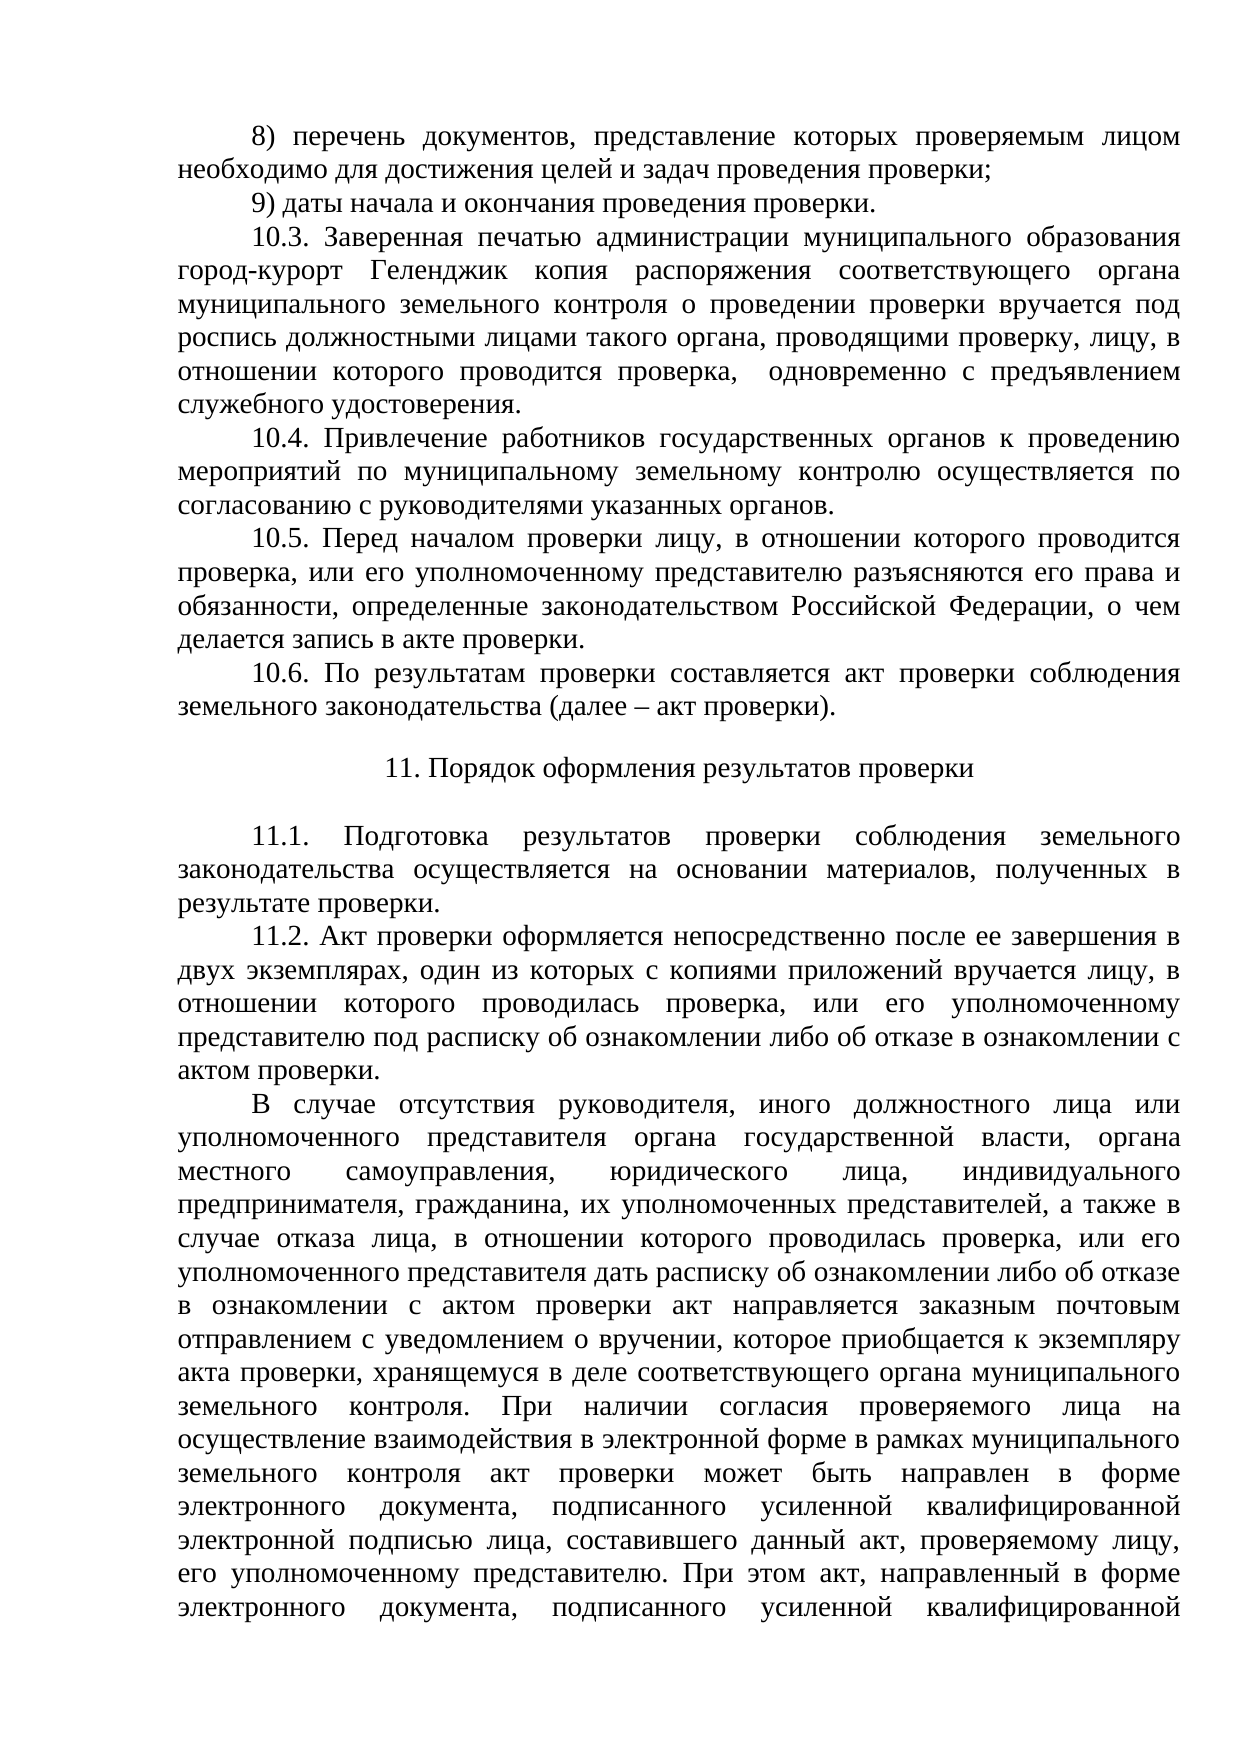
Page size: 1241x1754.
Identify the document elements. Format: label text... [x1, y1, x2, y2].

text 10.5. Перед началом проверки лицу, в отношении которого проводится проверка, или его уполномоченному представителю разъясняются его права и обязанности, определенные законодательством Российской Федерации, о чем делается запись в акте проверки. [177, 521, 1181, 655]
text 10.4. Привлечение работников государственных органов к проведению мероприятий по муниципальному земельному контролю осуществляется по согласованию с руководителями указанных органов. [177, 420, 1181, 521]
text 11. Порядок оформления результатов проверки [177, 751, 1181, 784]
text 10.3. Заверенная печатью администрации муниципального образования город-курорт Геленджик копия распоряжения соответствующего органа муниципального земельного контроля о проведении проверки вручается под роспись должностными лицами такого органа, проводящими проверку, лицу, в отношении которого проводится проверка, одновременно с предъявлением служебного удостоверения. [177, 219, 1181, 420]
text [177, 1086, 1181, 1623]
text 10.6. По результатам проверки составляется акт проверки соблюдения земельного законодательства (далее – акт проверки). [177, 655, 1181, 722]
text 11.2. Акт проверки оформляется непосредственно после ее завершения в двух экземплярах, один из которых с копиями приложений вручается лицу, в отношении которого проводилась проверка, или его уполномоченному представителю под расписку об ознакомлении либо об отказе в ознакомлении с актом проверки. [177, 918, 1181, 1086]
text 8) перечень документов, представление которых проверяемым лицом необходимо для достижения целей и задач проведения проверки; [177, 118, 1181, 185]
text 9) даты начала и окончания проведения проверки. [177, 185, 1181, 219]
text 11.1. Подготовка результатов проверки соблюдения земельного законодательства осуществляется на основании материалов, полученных в результате проверки. [177, 818, 1181, 918]
